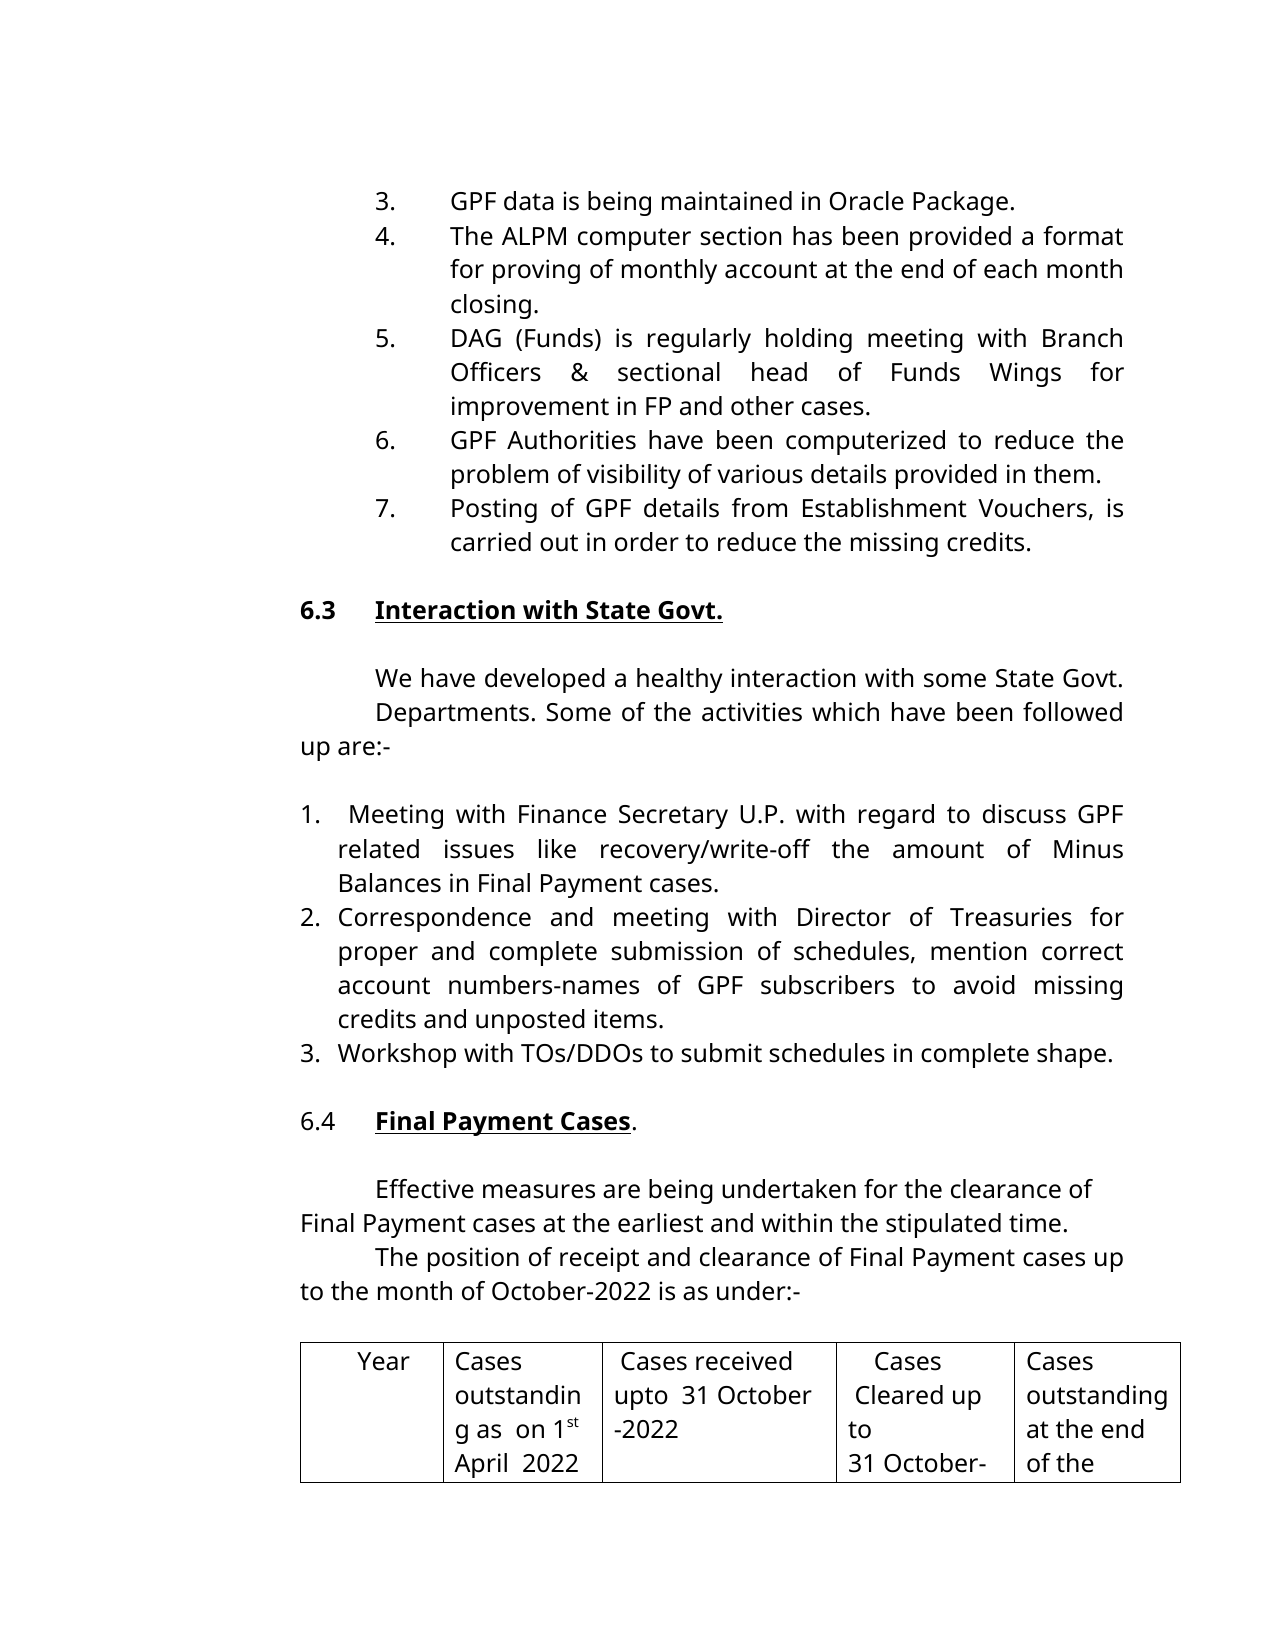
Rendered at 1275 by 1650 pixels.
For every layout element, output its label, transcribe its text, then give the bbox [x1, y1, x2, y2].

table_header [603, 1343, 836, 1482]
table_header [1015, 1343, 1180, 1482]
list Workshop with TOs/DDOs to submit schedules in complete shape. [300, 1036, 1125, 1070]
list Interaction with State Govt. [300, 593, 1125, 627]
text We have developed a healthy interaction with some State Govt. Departments. Some of the activities which have been followed up are:- [300, 661, 1125, 763]
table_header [444, 1343, 602, 1482]
list The ALPM computer section has been provided a format for proving of monthly account at the end of each month closing. [375, 218, 1125, 320]
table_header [837, 1343, 1014, 1482]
list Correspondence and meeting with Director of Treasuries for proper and complete submission of schedules, mention correct account numbers-names of GPF subscribers to avoid missing credits and unposted items. [300, 899, 1125, 1036]
list Final Payment Cases. [300, 1104, 1125, 1138]
table_header Year [301, 1343, 443, 1482]
list Meeting with Finance Secretary U.P. with regard to discuss GPF related issues like recovery/write-off the amount of Minus Balances in Final Payment cases. [300, 797, 1125, 899]
list DAG (Funds) is regularly holding meeting with Branch Officers & sectional head of Funds Wings for improvement in FP and other cases. [375, 320, 1125, 422]
list GPF data is being maintained in Oracle Package. [375, 184, 1125, 218]
list Posting of GPF details from Establishment Vouchers, is carried out in order to reduce the missing credits. [375, 491, 1125, 559]
text The position of receipt and clearance of Final Payment cases up to the month of October-2022 is as under:- [300, 1240, 1125, 1308]
text Effective measures are being undertaken for the clearance of Final Payment cases at the earliest and within the stipulated time. [300, 1172, 1125, 1240]
list GPF Authorities have been computerized to reduce the problem of visibility of various details provided in them. [375, 422, 1125, 491]
